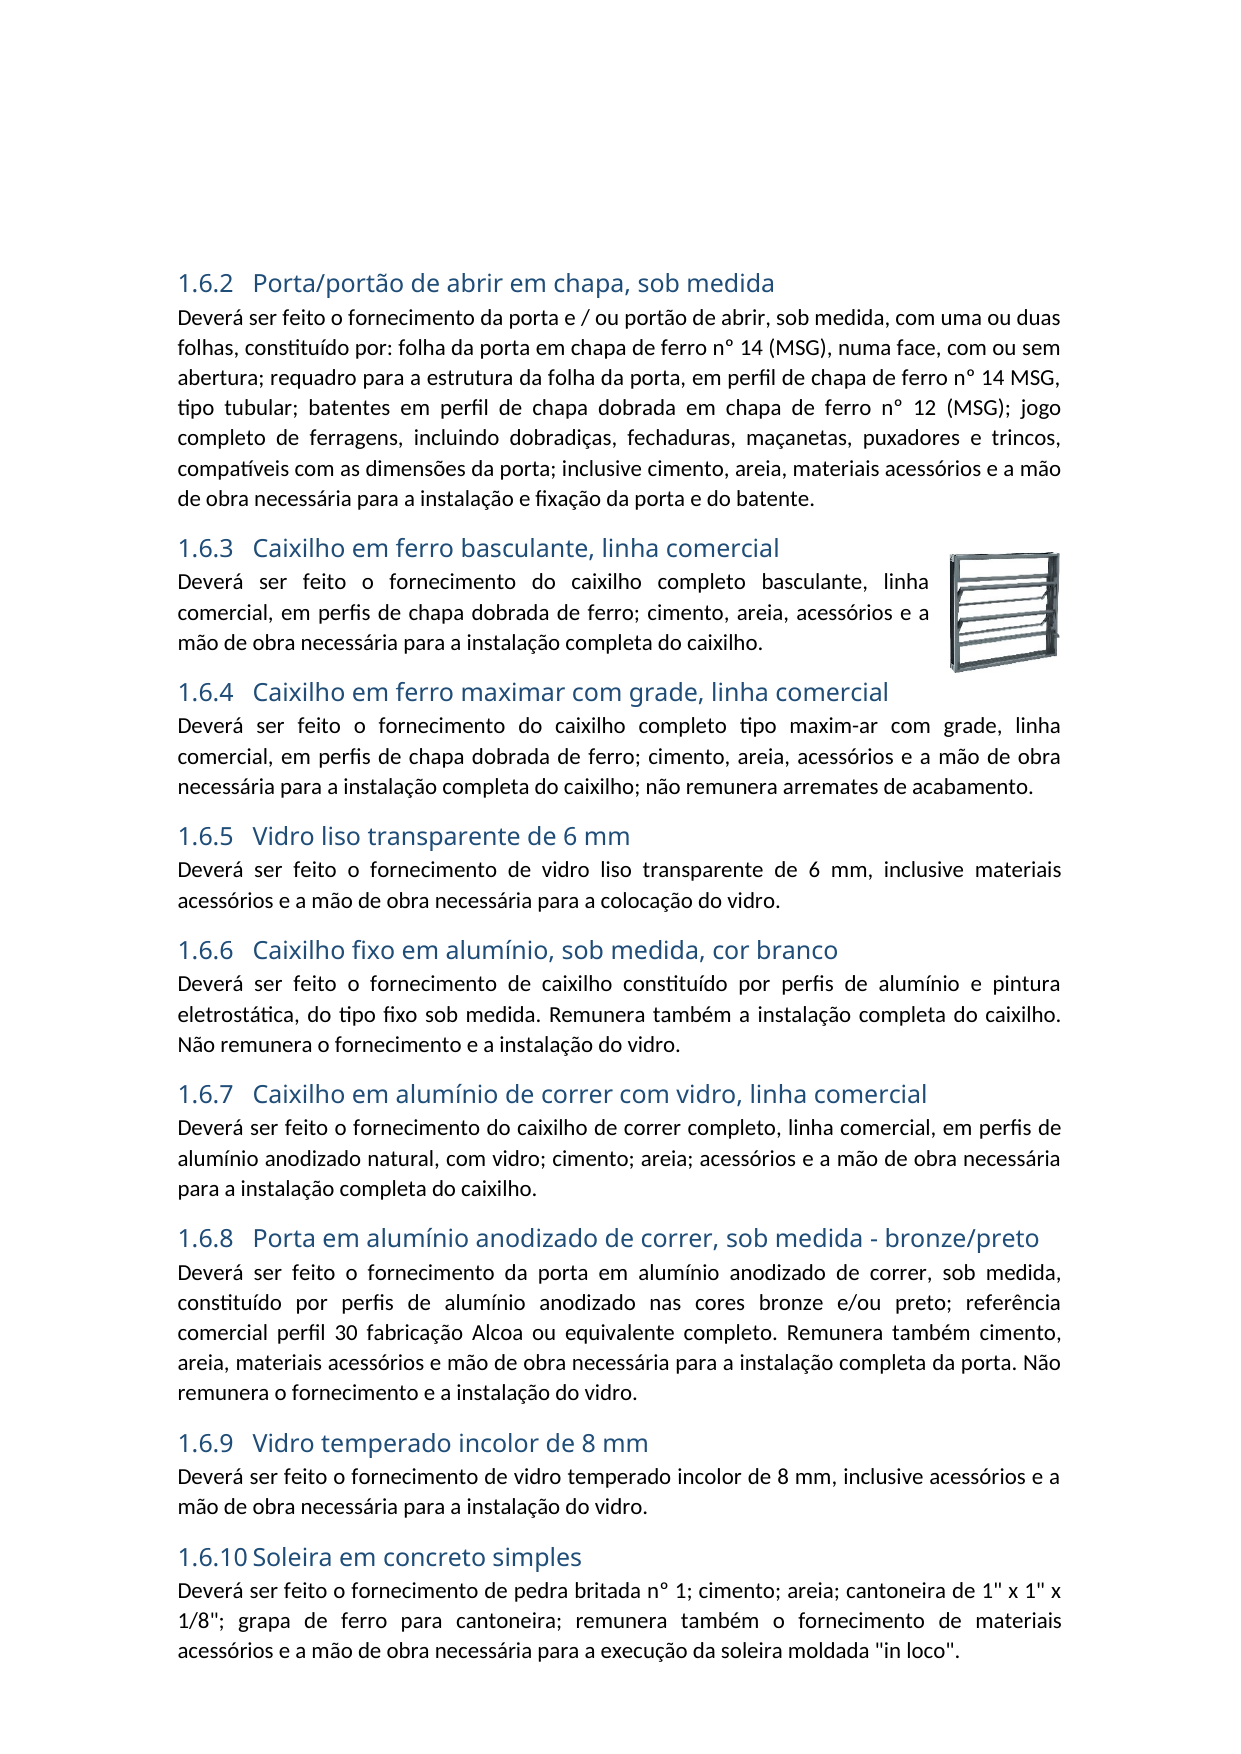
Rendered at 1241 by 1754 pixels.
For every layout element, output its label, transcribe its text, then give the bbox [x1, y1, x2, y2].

text Deverá ser feito o fornecimento do caixilho completo basculante, linha comercial, em perfis de chapa dobrada de ferro; cimento, areia, acessórios e a mão de obra necessária para a instalação completa do caixilho. [177, 567, 949, 656]
text Deverá ser feito o fornecimento de vidro temperado incolor de 8 mm, inclusive acessórios e a mão de obra necessária para a instalação do vidro. [177, 1462, 1063, 1520]
text Deverá ser feito o fornecimento de pedra britada nº 1; cimento; areia; cantoneira de 1" x 1" x 1/8"; grapa de ferro para cantoneira; remunera também o fornecimento de materiais acessórios e a mão de obra necessária para a execução da soleira moldada "in loco". [177, 1576, 1063, 1664]
picture [949, 552, 1060, 673]
subtitle Porta em alumínio anodizado de correr, sob medida - bronze/preto [177, 1221, 1063, 1255]
subtitle Caixilho em ferro maximar com grade, linha comercial [177, 675, 1063, 709]
text Deverá ser feito o fornecimento da porta e / ou portão de abrir, sob medida, com uma ou duas folhas, constituído por: folha da porta em chapa de ferro nº 14 (MSG), numa face, com ou sem abertura; requadro para a estrutura da folha da porta, em perfil de chapa de ferro nº 14 MSG, tipo tubular; batentes em perfil de chapa dobrada em chapa de ferro nº 12 (MSG); jogo completo de ferragens, incluindo dobradiças, fechaduras, maçanetas, puxadores e trincos, compatíveis com as dimensões da porta; inclusive cimento, areia, materiais acessórios e a mão de obra necessária para a instalação e fixação da porta e do batente. [177, 303, 1063, 512]
subtitle Porta/portão de abrir em chapa, sob medida [177, 266, 1063, 300]
text Deverá ser feito o fornecimento de vidro liso transparente de 6 mm, inclusive materiais acessórios e a mão de obra necessária para a colocação do vidro. [177, 856, 1063, 914]
subtitle Caixilho em alumínio de correr com vidro, linha comercial [177, 1077, 1063, 1111]
subtitle Soleira em concreto simples [177, 1539, 1063, 1573]
text Deverá ser feito o fornecimento de caixilho constituído por perfis de alumínio e pintura eletrostática, do tipo fixo sob medida. Remunera também a instalação completa do caixilho. Não remunera o fornecimento e a instalação do vidro. [177, 969, 1063, 1058]
subtitle Vidro temperado incolor de 8 mm [177, 1425, 1063, 1459]
subtitle Caixilho fixo em alumínio, sob medida, cor branco [177, 933, 1063, 967]
text Deverá ser feito o fornecimento do caixilho de correr completo, linha comercial, em perfis de alumínio anodizado natural, com vidro; cimento; areia; acessórios e a mão de obra necessária para a instalação completa do caixilho. [177, 1113, 1063, 1202]
subtitle Caixilho em ferro basculante, linha comercial [177, 531, 1063, 565]
text Deverá ser feito o fornecimento da porta em alumínio anodizado de correr, sob medida, constituído por perfis de alumínio anodizado nas cores bronze e/ou preto; referência comercial perfil 30 fabricação Alcoa ou equivalente completo. Remunera também cimento, areia, materiais acessórios e mão de obra necessária para a instalação completa da porta. Não remunera o fornecimento e a instalação do vidro. [177, 1258, 1063, 1406]
subtitle Vidro liso transparente de 6 mm [177, 819, 1063, 853]
text Deverá ser feito o fornecimento do caixilho completo tipo maxim-ar com grade, linha comercial, em perfis de chapa dobrada de ferro; cimento, areia, acessórios e a mão de obra necessária para a instalação completa do caixilho; não remunera arremates de acabamento. [177, 712, 1063, 800]
